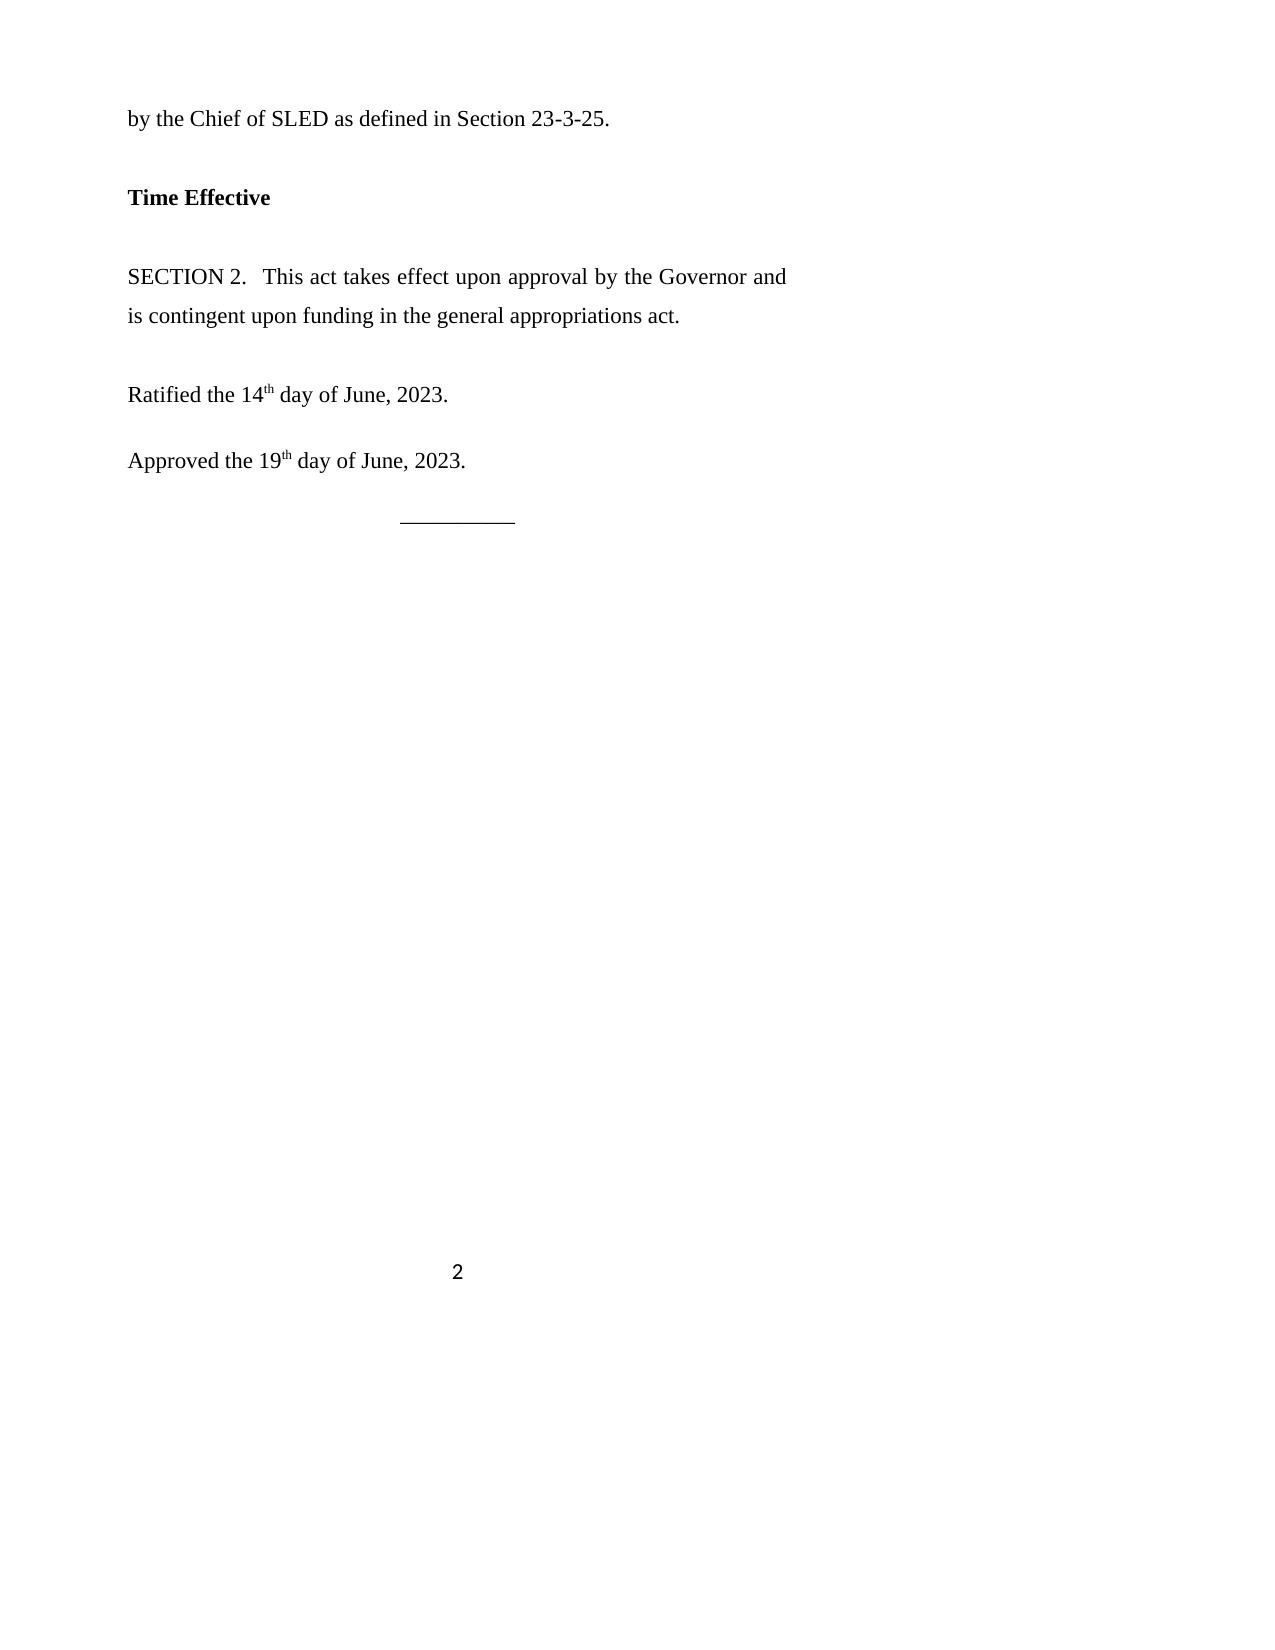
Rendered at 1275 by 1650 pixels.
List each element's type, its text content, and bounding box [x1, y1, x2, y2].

text Time Effective [127, 184, 787, 210]
text SECTION 2. This act takes effect upon approval by the Governor and is contingent upon funding in the general appropriations act. [127, 263, 787, 329]
text Approved the 19th day of June, 2023. [127, 447, 787, 473]
text __________ [127, 500, 787, 526]
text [127, 105, 787, 131]
text Ratified the 14th day of June, 2023. [127, 381, 787, 408]
